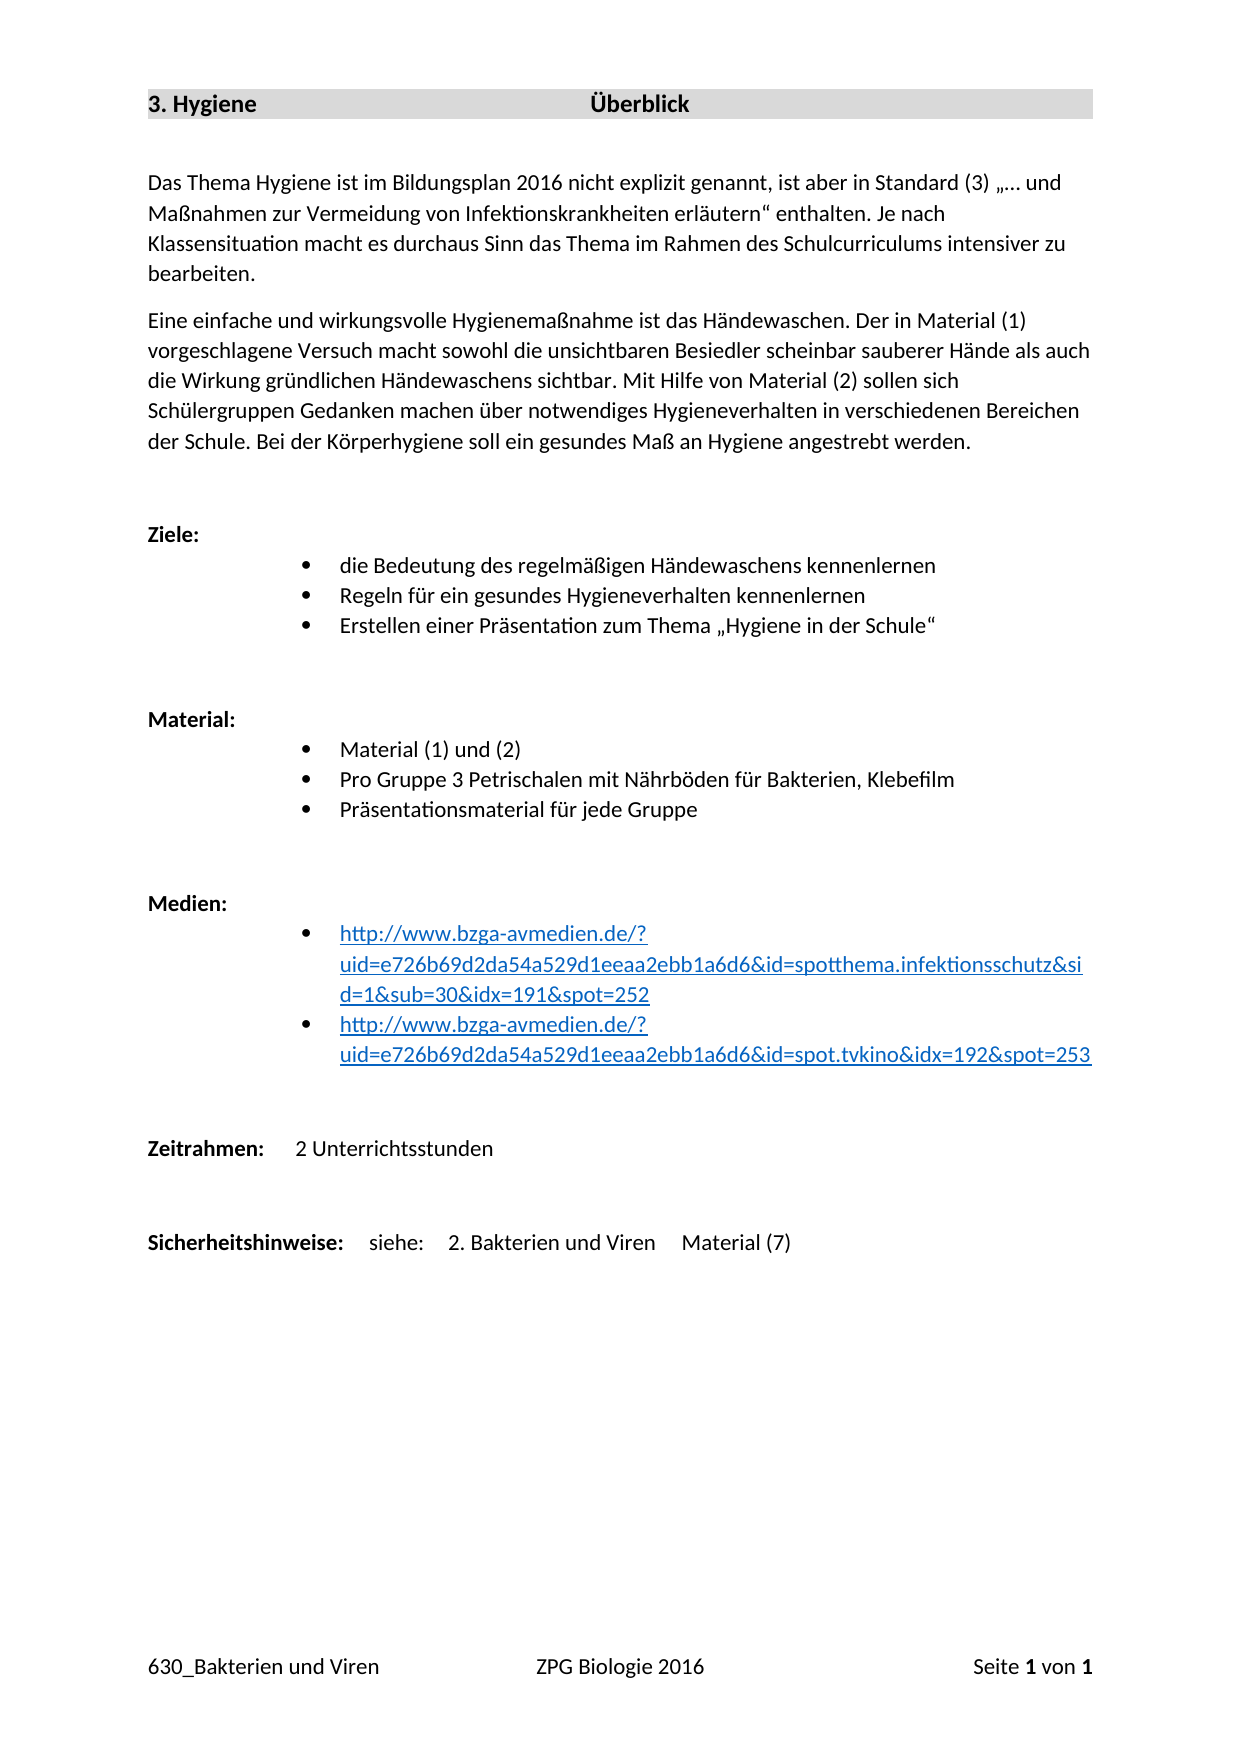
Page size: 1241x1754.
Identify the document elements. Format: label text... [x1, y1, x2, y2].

list Regeln für ein gesundes Hygieneverhalten kennenlernen [302, 581, 1093, 609]
text Material: [148, 705, 1093, 733]
text Ziele: [148, 521, 1093, 548]
list Pro Gruppe 3 Petrischalen mit Nährböden für Bakterien, Klebefilm [302, 765, 1093, 793]
list Material (1) und (2) [302, 735, 1093, 763]
list Erstellen einer Präsentation zum Thema „Hygiene in der Schule“ [302, 611, 1093, 639]
list http://www.bzga-avmedien.de/?uid=e726b69d2da54a529d1eeaa2ebb1a6d6&id=spot.tvkino&idx=192&spot=253 [302, 1010, 1093, 1068]
text Eine einfache und wirkungsvolle Hygienemaßnahme ist das Händewaschen. Der in Material (1) vorgeschlagene Versuch macht sowohl die unsichtbaren Besiedler scheinbar sauberer Hände als auch die Wirkung gründlichen Händewaschens sichtbar. Mit Hilfe von Material (2) sollen sich Schülergruppen Gedanken machen über notwendiges Hygieneverhalten in verschiedenen Bereichen der Schule. Bei der Körperhygiene soll ein gesundes Maß an Hygiene angestrebt werden. [148, 306, 1093, 455]
text Das Thema Hygiene ist im Bildungsplan 2016 nicht explizit genannt, ist aber in Standard (3) „… und Maßnahmen zur Vermeidung von Infektionskrankheiten erläutern“ enthalten. Je nach Klassensituation macht es durchaus Sinn das Thema im Rahmen des Schulcurriculums intensiver zu bearbeiten. [148, 168, 1093, 287]
text 3. Hygiene Überblick [148, 89, 1093, 119]
list die Bedeutung des regelmäßigen Händewaschens kennenlernen [302, 551, 1093, 579]
text Medien: [148, 889, 1093, 917]
list Präsentationsmaterial für jede Gruppe [302, 796, 1093, 823]
list http://www.bzga-avmedien.de/?uid=e726b69d2da54a529d1eeaa2ebb1a6d6&id=spotthema.infektionsschutz&sid=1&sub=30&idx=191&spot=252 [302, 919, 1093, 1008]
text Zeitrahmen: 2 Unterrichtsstunden [148, 1134, 1093, 1162]
text Sicherheitshinweise: siehe: 2. Bakterien und Viren Material (7) [148, 1228, 1093, 1256]
